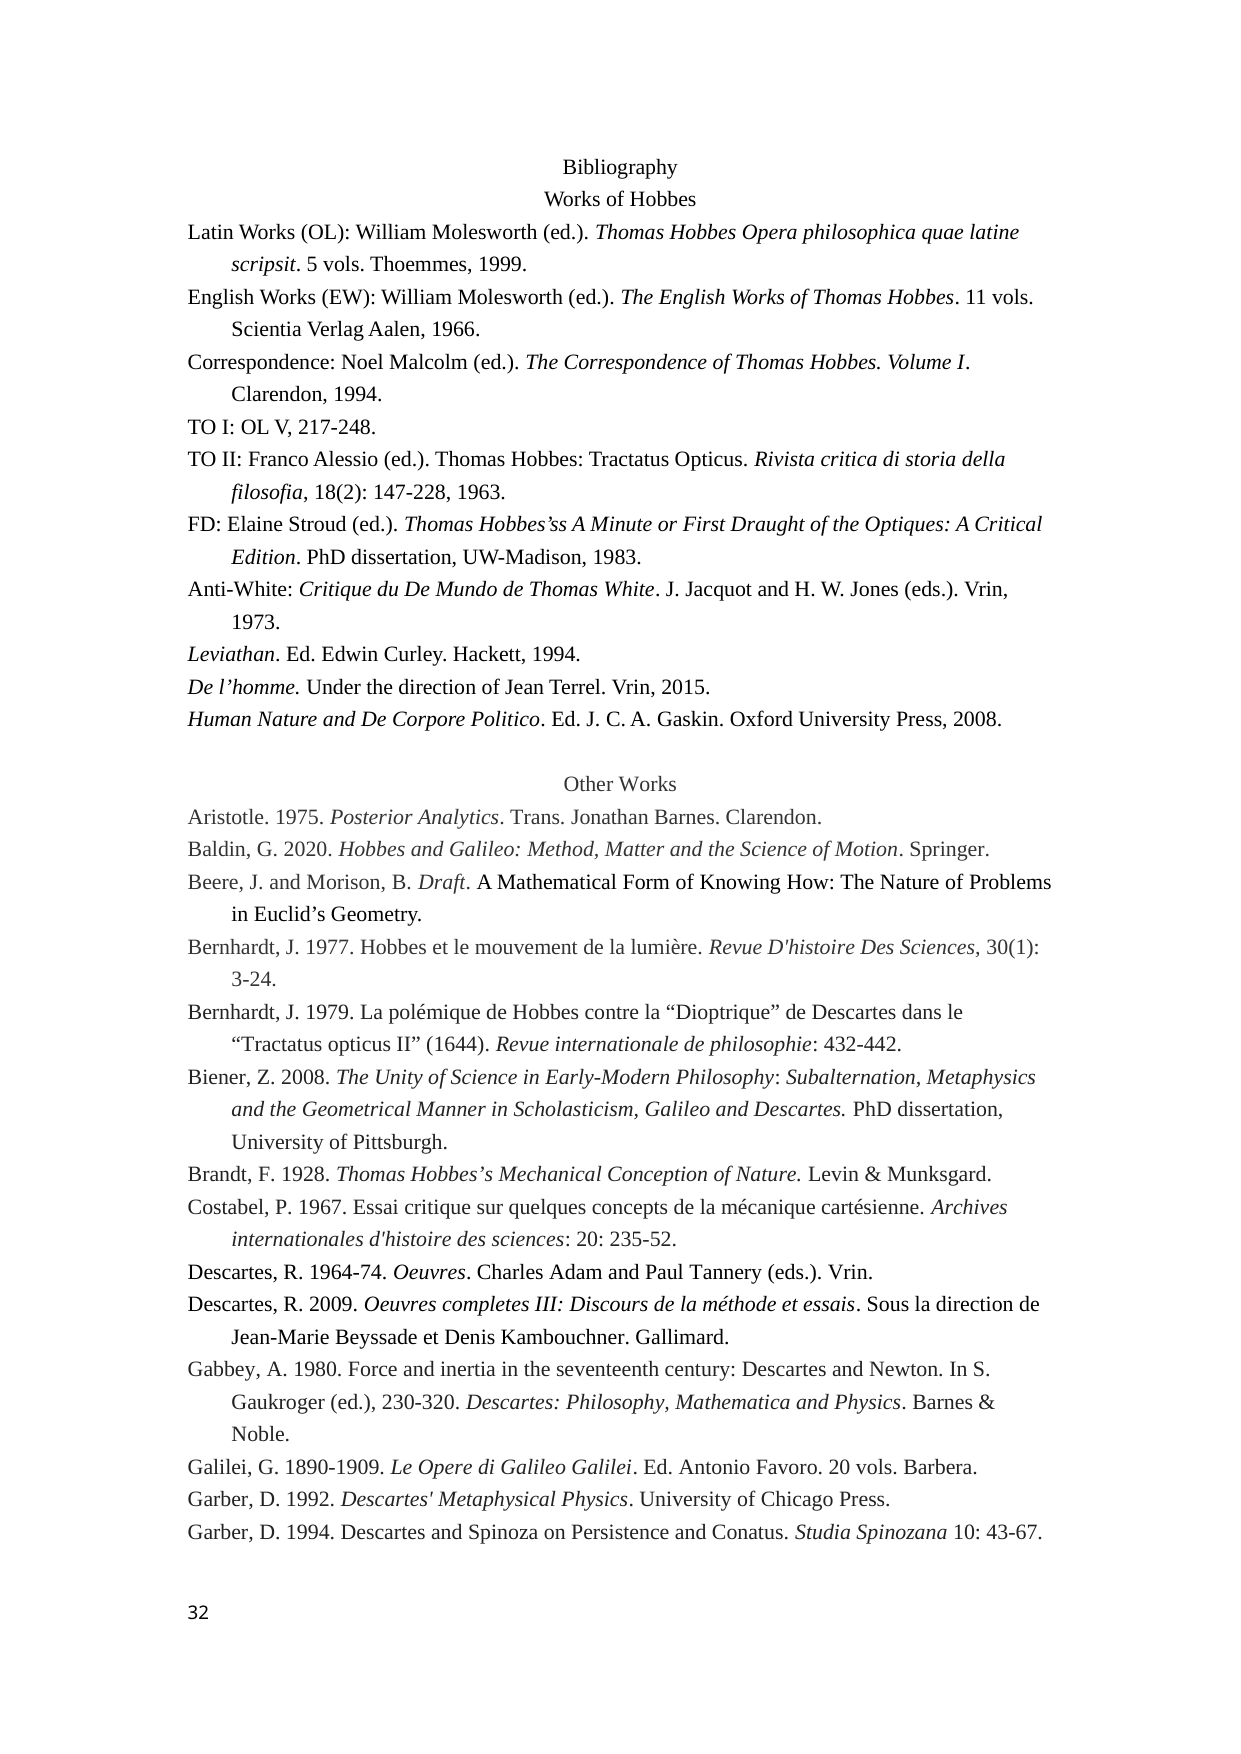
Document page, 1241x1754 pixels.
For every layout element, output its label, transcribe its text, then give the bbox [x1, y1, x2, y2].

text Baldin, G. 2020. Hobbes and Galileo: Method, Matter and the Science of Motion. Springer. [187, 832, 1053, 865]
text Leviathan. Ed. Edwin Curley. Hackett, 1994. [187, 637, 1053, 670]
text TO II: Franco Alessio (ed.). Thomas Hobbes: Tractatus Opticus. Rivista critica di storia della filosofia, 18(2): 147-228, 1963. [187, 442, 1053, 507]
text Correspondence: Noel Malcolm (ed.). The Correspondence of Thomas Hobbes. Volume I. Clarendon, 1994. [187, 345, 1053, 410]
text Human Nature and De Corpore Politico. Ed. J. C. A. Gaskin. Oxford University Press, 2008. [187, 702, 1053, 735]
text Works of Hobbes [187, 182, 1053, 215]
text Bernhardt, J. 1979. La polémique de Hobbes contre la “Dioptrique” de Descartes dans le “Tractatus opticus II” (1644). Revue internationale de philosophie: 432-442. [187, 995, 1053, 1060]
text Garber, D. 1992. Descartes' Metaphysical Physics. University of Chicago Press. [187, 1482, 1053, 1515]
text Beere, J. and Morison, B. Draft. A Mathematical Form of Knowing How: The Nature of Problems in Euclid’s Geometry. [187, 865, 1053, 930]
text Galilei, G. 1890-1909. Le Opere di Galileo Galilei. Ed. Antonio Favoro. 20 vols. Barbera. [187, 1450, 1053, 1482]
text FD: Elaine Stroud (ed.). Thomas Hobbes’ss A Minute or First Draught of the Optiques: A Critical Edition. PhD dissertation, UW-Madison, 1983. [187, 507, 1053, 572]
text Latin Works (OL): William Molesworth (ed.). Thomas Hobbes Opera philosophica quae latine scripsit. 5 vols. Thoemmes, 1999. [187, 215, 1053, 280]
text Other Works [187, 767, 1053, 800]
text Garber, D. 1994. Descartes and Spinoza on Persistence and Conatus. Studia Spinozana 10: 43-67. [187, 1515, 1053, 1547]
text Biener, Z. 2008. The Unity of Science in Early-Modern Philosophy: Subalternation, Metaphysics and the Geometrical Manner in Scholasticism, Galileo and Descartes. PhD dissertation, University of Pittsburgh. [187, 1060, 1053, 1157]
text English Works (EW): William Molesworth (ed.). The English Works of Thomas Hobbes. 11 vols. Scientia Verlag Aalen, 1966. [187, 280, 1053, 345]
text Descartes, R. 2009. Oeuvres completes III: Discours de la méthode et essais. Sous la direction de Jean-Marie Beyssade et Denis Kambouchner. Gallimard. [187, 1287, 1053, 1352]
text Aristotle. 1975. Posterior Analytics. Trans. Jonathan Barnes. Clarendon. [187, 800, 1053, 832]
text Bibliography [187, 150, 1053, 182]
text Descartes, R. 1964-74. Oeuvres. Charles Adam and Paul Tannery (eds.). Vrin. [187, 1255, 1053, 1287]
text Anti-White: Critique du De Mundo de Thomas White. J. Jacquot and H. W. Jones (eds.). Vrin, 1973. [187, 572, 1053, 637]
text Bernhardt, J. 1977. Hobbes et le mouvement de la lumière. Revue D'histoire Des Sciences, 30(1): 3-24. [187, 930, 1053, 995]
text Gabbey, A. 1980. Force and inertia in the seventeenth century: Descartes and Newton. In S. Gaukroger (ed.), 230-320. Descartes: Philosophy, Mathematica and Physics. Barnes & Noble. [187, 1352, 1053, 1450]
text Brandt, F. 1928. Thomas Hobbes’s Mechanical Conception of Nature. Levin & Munksgard. [187, 1157, 1053, 1190]
text Costabel, P. 1967. Essai critique sur quelques concepts de la mécanique cartésienne. Archives internationales d'histoire des sciences: 20: 235-52. [187, 1190, 1053, 1255]
text De l’homme. Under the direction of Jean Terrel. Vrin, 2015. [187, 670, 1053, 702]
text TO I: OL V, 217-248. [187, 410, 1053, 442]
